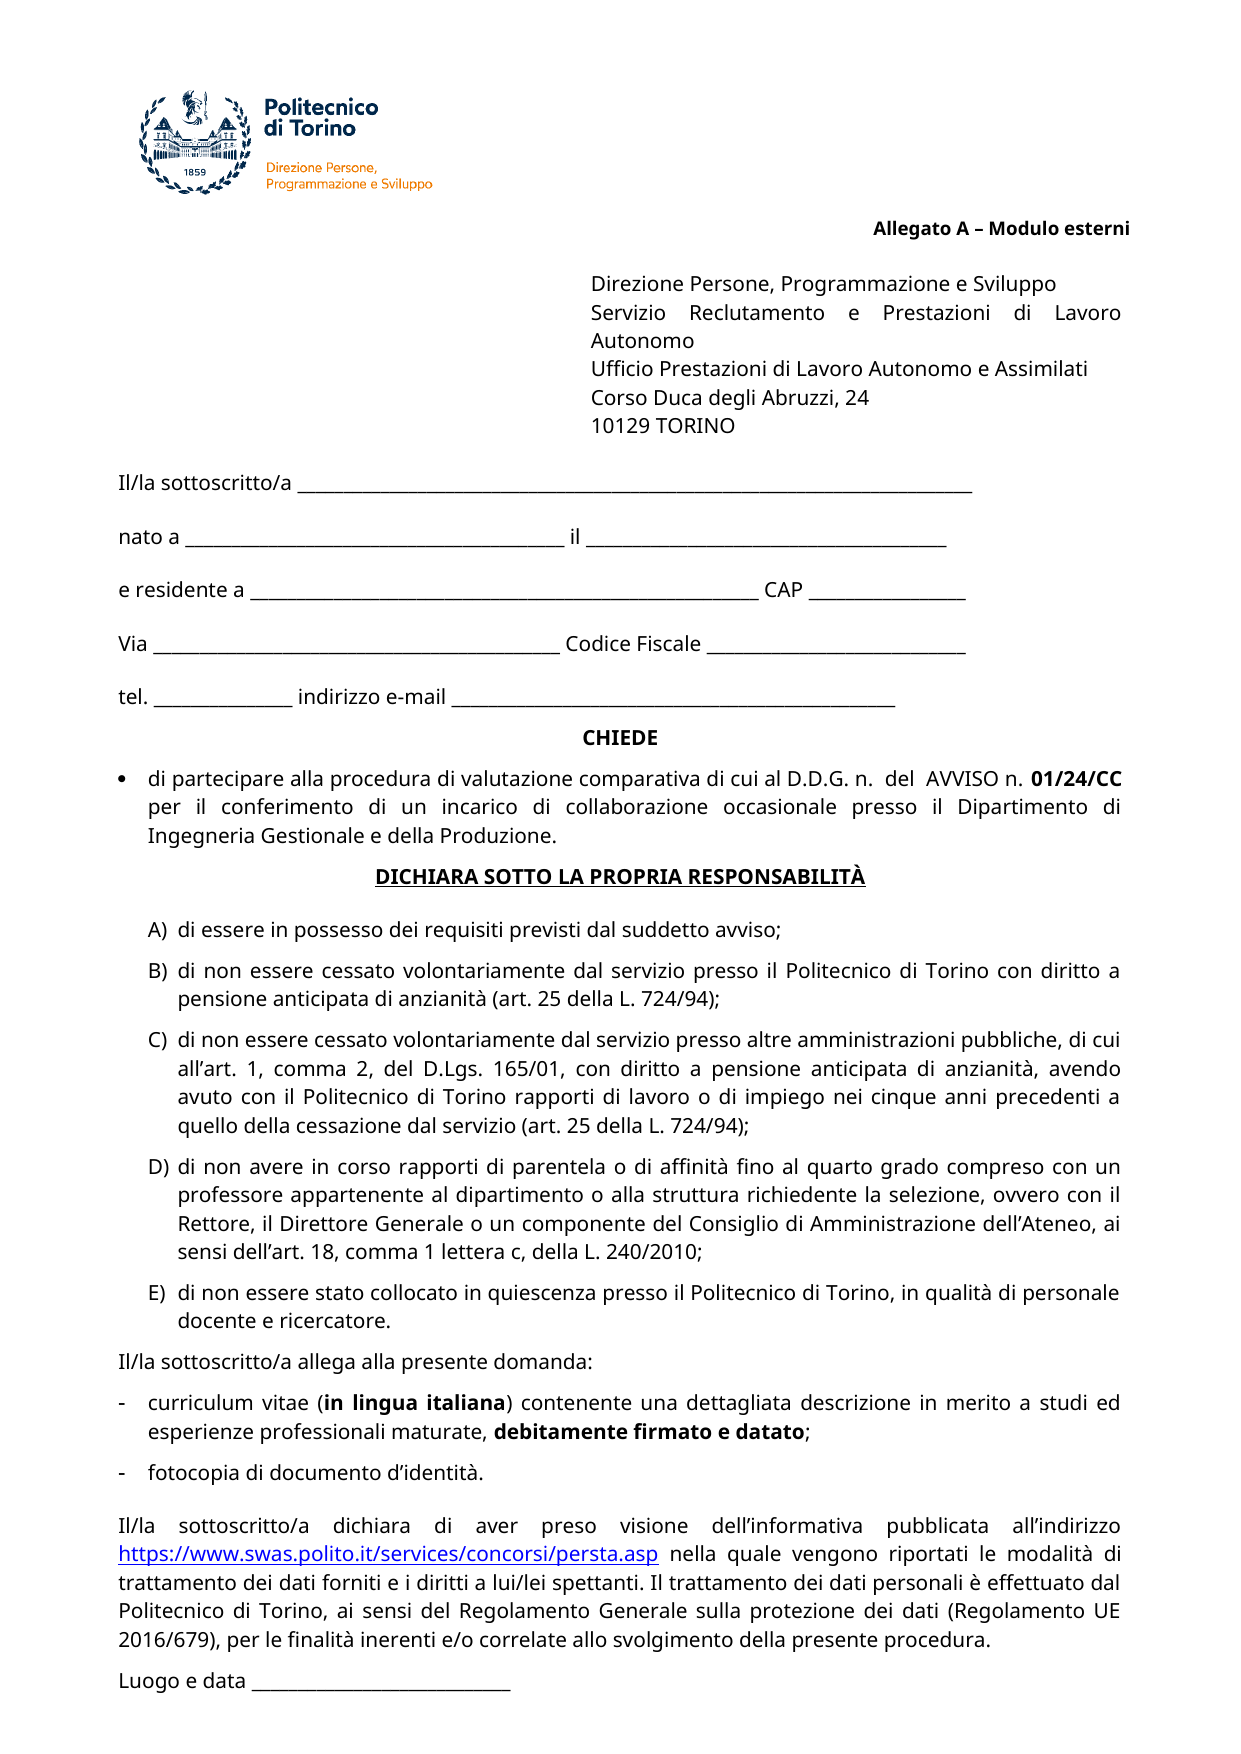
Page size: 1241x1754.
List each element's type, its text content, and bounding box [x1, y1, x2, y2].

list fotocopia di documento d’identità. [118, 1458, 1122, 1486]
list di non essere cessato volontariamente dal servizio presso altre amministrazioni pubbliche, di cui all’art. 1, comma 2, del D.Lgs. 165/01, con diritto a pensione anticipata di anzianità, avendo avuto con il Politecnico di Torino rapporti di lavoro o di impiego nei cinque anni precedenti a quello della cessazione dal servizio (art. 25 della L. 724/94); [148, 1026, 1122, 1139]
list di non avere in corso rapporti di parentela o di affinità fino al quarto grado compreso con un professore appartenente al dipartimento o alla struttura richiedente la selezione, ovvero con il Rettore, il Direttore Generale o un componente del Consiglio di Amministrazione dell’Ateneo, ai sensi dell’art. 18, comma 1 lettera c, della L. 240/2010; [148, 1152, 1122, 1266]
text Luogo e data ____________________________ [118, 1666, 1122, 1694]
list curriculum vitae (in lingua italiana) contenente una dettagliata descrizione in merito a studi ed esperienze professionali maturate, debitamente firmato e datato; [118, 1388, 1122, 1445]
text Il/la sottoscritto/a dichiara di aver preso visione dell’informativa pubblicata all’indirizzo https://www.swas.polito.it/services/concorsi/persta.asp nella quale vengono riportati le modalità di trattamento dei dati forniti e i diritti a lui/lei spettanti. Il trattamento dei dati personali è effettuato dal Politecnico di Torino, ai sensi del Regolamento Generale sulla protezione dei dati (Regolamento UE 2016/679), per le finalità inerenti e/o correlate allo svolgimento della presente procedura. [118, 1511, 1122, 1653]
list di non essere cessato volontariamente dal servizio presso il Politecnico di Torino con diritto a pensione anticipata di anzianità (art. 25 della L. 724/94); [148, 956, 1122, 1013]
text Il/la sottoscritto/a allega alla presente domanda: [118, 1347, 1122, 1376]
text Corso Duca degli Abruzzi, 24 [591, 383, 1122, 411]
text Servizio Reclutamento e Prestazioni di Lavoro Autonomo [591, 298, 1122, 354]
text Direzione Persone, Programmazione e Sviluppo [591, 269, 1122, 298]
text Ufficio Prestazioni di Lavoro Autonomo e Assimilati [591, 354, 1122, 383]
text tel. _______________ indirizzo e-mail ________________________________________________ [118, 682, 1122, 711]
text DICHIARA SOTTO LA PROPRIA RESPONSABILITÀ [118, 862, 1122, 890]
list di non essere stato collocato in quiescenza presso il Politecnico di Torino, in qualità di personale docente e ricercatore. [148, 1278, 1122, 1335]
text Il/la sottoscritto/a _________________________________________________________________________ [118, 468, 1122, 497]
list di essere in possesso dei requisiti previsti dal suddetto avviso; [148, 915, 1122, 944]
text Via ____________________________________________ Codice Fiscale ____________________________ [118, 629, 1122, 657]
list di partecipare alla procedura di valutazione comparativa di cui al D.D.G. n. del AVVISO n. 01/24/CC per il conferimento di un incarico di collaborazione occasionale presso il Dipartimento di Ingegneria Gestionale e della Produzione. [118, 764, 1122, 849]
text e residente a _______________________________________________________ CAP _________________ [118, 575, 1122, 604]
text 10129 TORINO [591, 411, 1122, 440]
text CHIEDE [118, 723, 1122, 751]
text nato a _________________________________________ il _______________________________________ [118, 522, 1122, 550]
